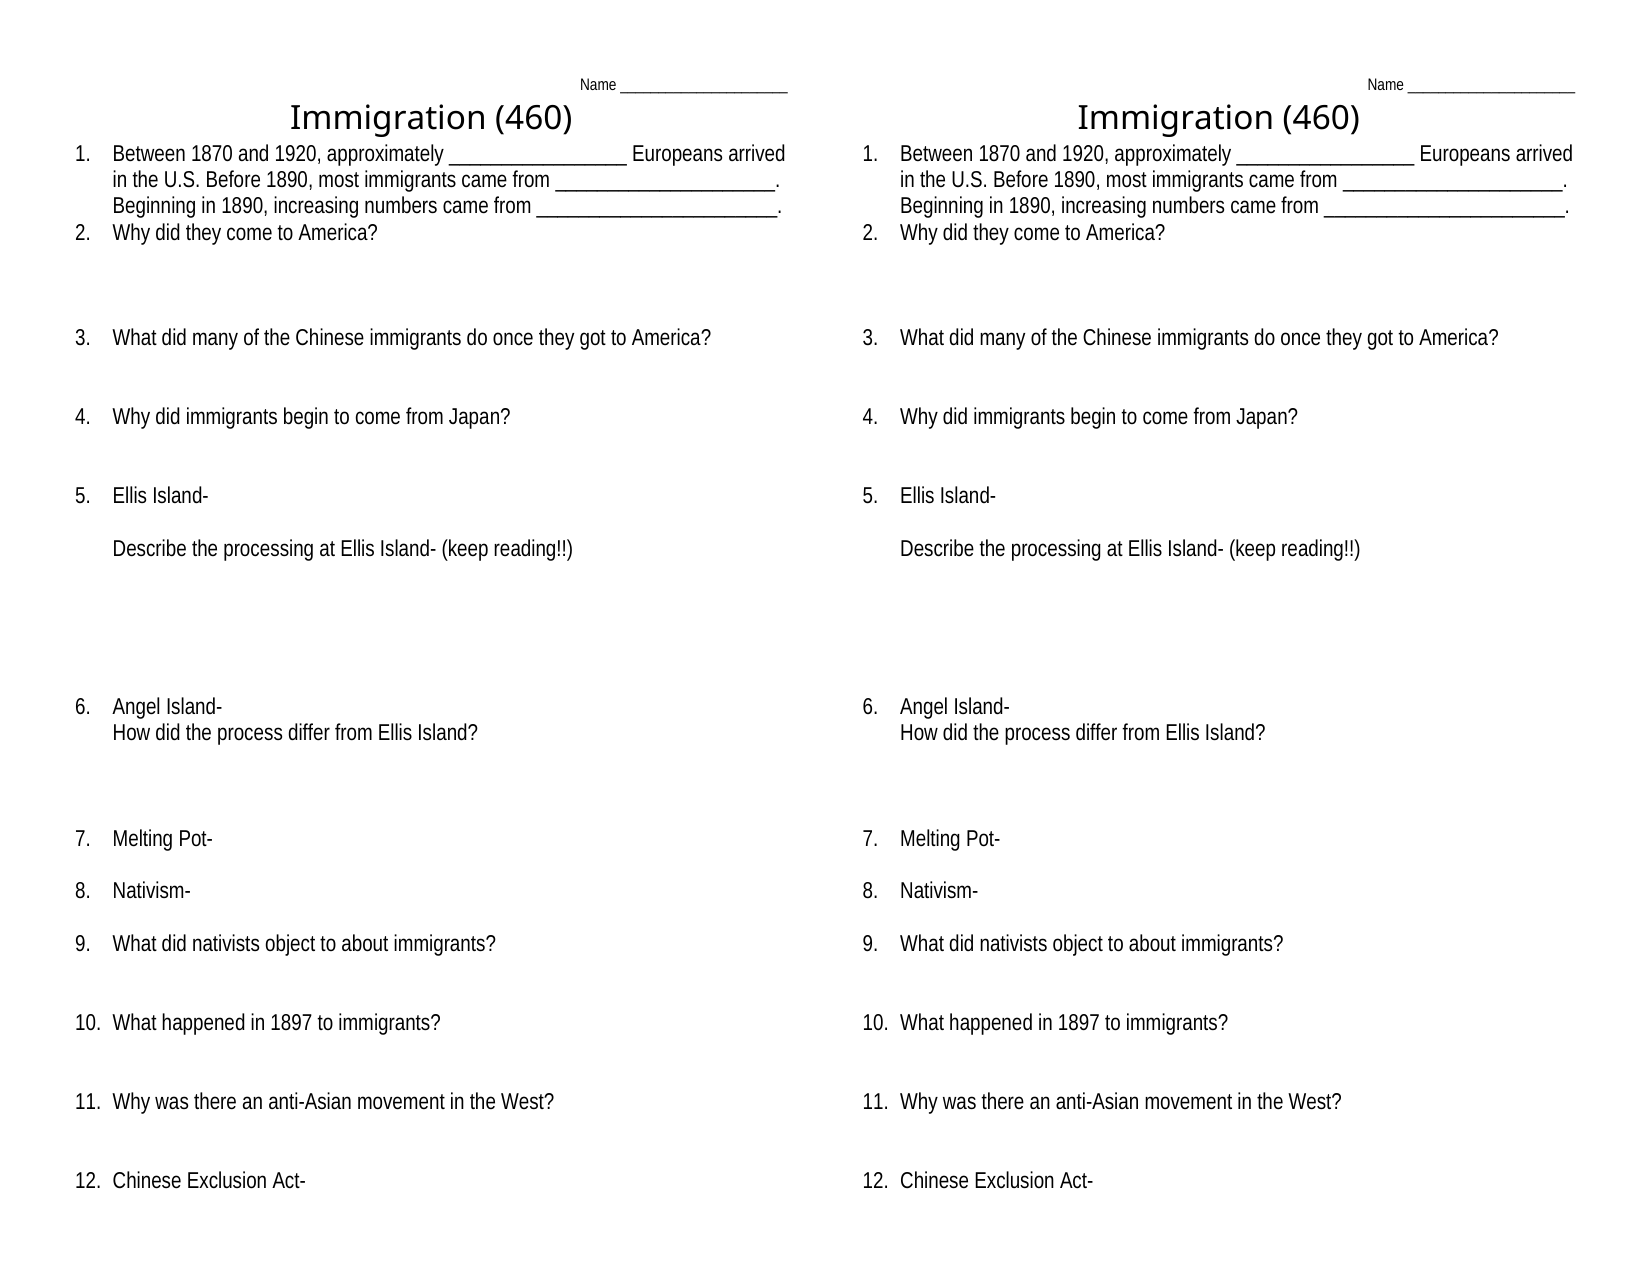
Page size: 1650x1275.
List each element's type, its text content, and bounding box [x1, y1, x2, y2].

text Name ______________________ [75, 75, 787, 94]
text Immigration (460) [862, 94, 1575, 139]
list Why did they come to America? [75, 219, 787, 245]
text Name ______________________ [862, 75, 1575, 94]
list Angel Island- [75, 693, 787, 719]
list Melting Pot- [862, 825, 1575, 851]
list Between 1870 and 1920, approximately _________________ Europeans arrived in the U.S. Before 1890, most immigrants came from _____________________. Beginning in 1890, increasing numbers came from _______________________. [862, 139, 1575, 219]
text How did the process differ from Ellis Island? [900, 719, 1575, 746]
list Ellis Island- [75, 482, 787, 508]
list Melting Pot- [75, 825, 787, 851]
list Ellis Island- [862, 482, 1575, 508]
text Immigration (460) [75, 94, 787, 139]
list Nativism- [862, 877, 1575, 904]
text How did the process differ from Ellis Island? [112, 719, 787, 746]
list Why did immigrants begin to come from Japan? [75, 403, 787, 429]
list Why did they come to America? [862, 219, 1575, 245]
list Chinese Exclusion Act- [75, 1167, 787, 1194]
list Chinese Exclusion Act- [862, 1167, 1575, 1194]
list What did nativists object to about immigrants? [75, 930, 787, 957]
list What happened in 1897 to immigrants? [862, 1009, 1575, 1036]
list What happened in 1897 to immigrants? [75, 1009, 787, 1036]
list What did many of the Chinese immigrants do once they got to America? [75, 324, 787, 350]
list Angel Island- [862, 693, 1575, 719]
text Describe the processing at Ellis Island- (keep reading!!) [900, 535, 1575, 561]
list What did nativists object to about immigrants? [862, 930, 1575, 957]
list What did many of the Chinese immigrants do once they got to America? [862, 324, 1575, 350]
list Why was there an anti-Asian movement in the West? [862, 1088, 1575, 1115]
list Why was there an anti-Asian movement in the West? [75, 1088, 787, 1115]
list Nativism- [75, 877, 787, 904]
list Why did immigrants begin to come from Japan? [862, 403, 1575, 429]
text Describe the processing at Ellis Island- (keep reading!!) [112, 535, 787, 561]
list Between 1870 and 1920, approximately _________________ Europeans arrived in the U.S. Before 1890, most immigrants came from _____________________. Beginning in 1890, increasing numbers came from _______________________. [75, 139, 787, 219]
